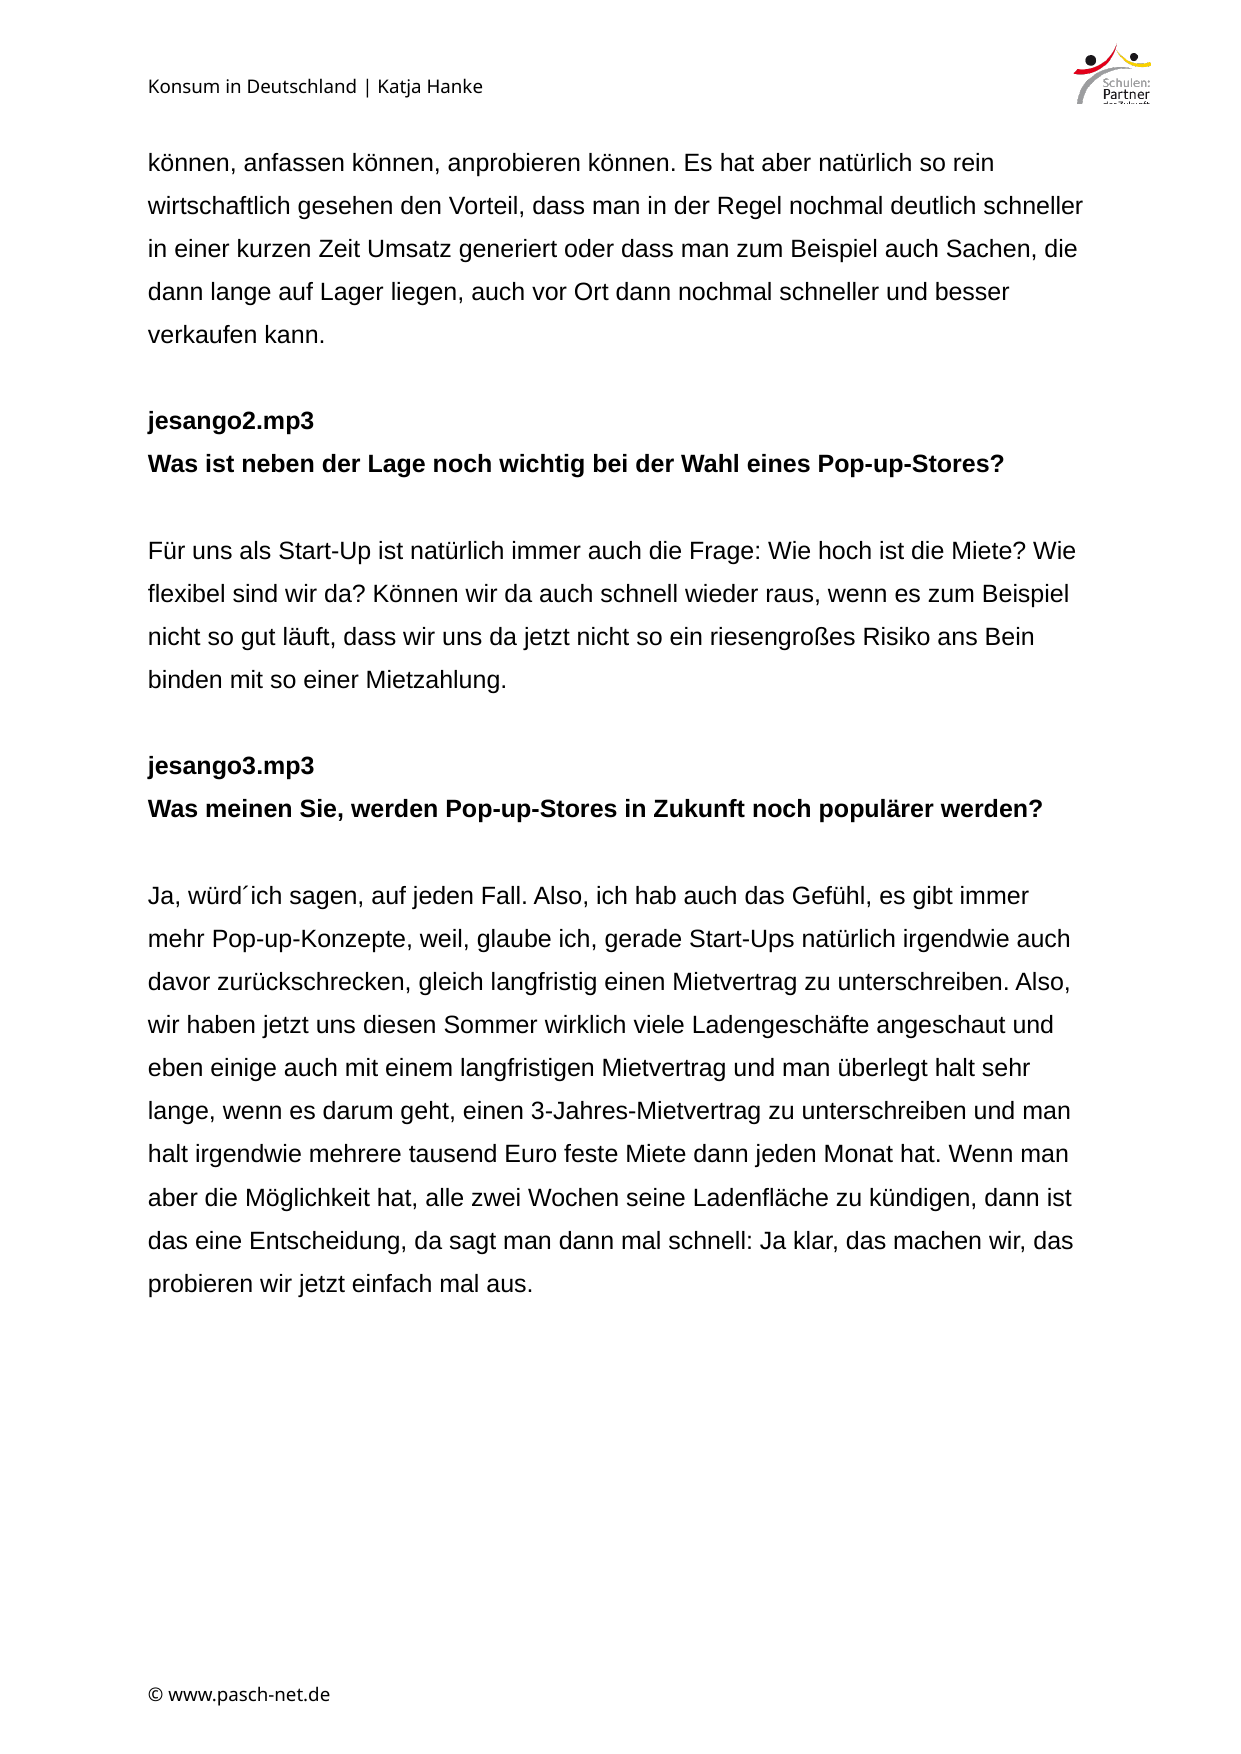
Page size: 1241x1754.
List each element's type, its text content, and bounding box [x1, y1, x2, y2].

text jesango2.mp3 [148, 406, 1093, 435]
text Was ist neben der Lage noch wichtig bei der Wahl eines Pop-up-Stores? [148, 449, 1093, 478]
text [148, 148, 1093, 349]
text Was meinen Sie, werden Pop-up-Stores in Zukunft noch populärer werden? [148, 794, 1093, 823]
text Für uns als Start-Up ist natürlich immer auch die Frage: Wie hoch ist die Miete? Wie flexibel sind wir da? Können wir da auch schnell wieder raus, wenn es zum Beispiel nicht so gut läuft, dass wir uns da jetzt nicht so ein riesengroßes Risiko ans Bein binden mit so einer Mietzahlung. [148, 536, 1093, 694]
text Ja, würd´ich sagen, auf jeden Fall. Also, ich hab auch das Gefühl, es gibt immer mehr Pop-up-Konzepte, weil, glaube ich, gerade Start-Ups natürlich irgendwie auch davor zurückschrecken, gleich langfristig einen Mietvertrag zu unterschreiben. Also, wir haben jetzt uns diesen Sommer wirklich viele Ladengeschäfte angeschaut und eben einige auch mit einem langfristigen Mietvertrag und man überlegt halt sehr lange, wenn es darum geht, einen 3-Jahres-Mietvertrag zu unterschreiben und man halt irgendwie mehrere tausend Euro feste Miete dann jeden Monat hat. Wenn man aber die Möglichkeit hat, alle zwei Wochen seine Ladenfläche zu kündigen, dann ist das eine Entscheidung, da sagt man dann mal schnell: Ja klar, das machen wir, das probieren wir jetzt einfach mal aus. [148, 881, 1093, 1298]
picture [1072, 43, 1151, 103]
text jesango3.mp3 [148, 751, 1093, 780]
